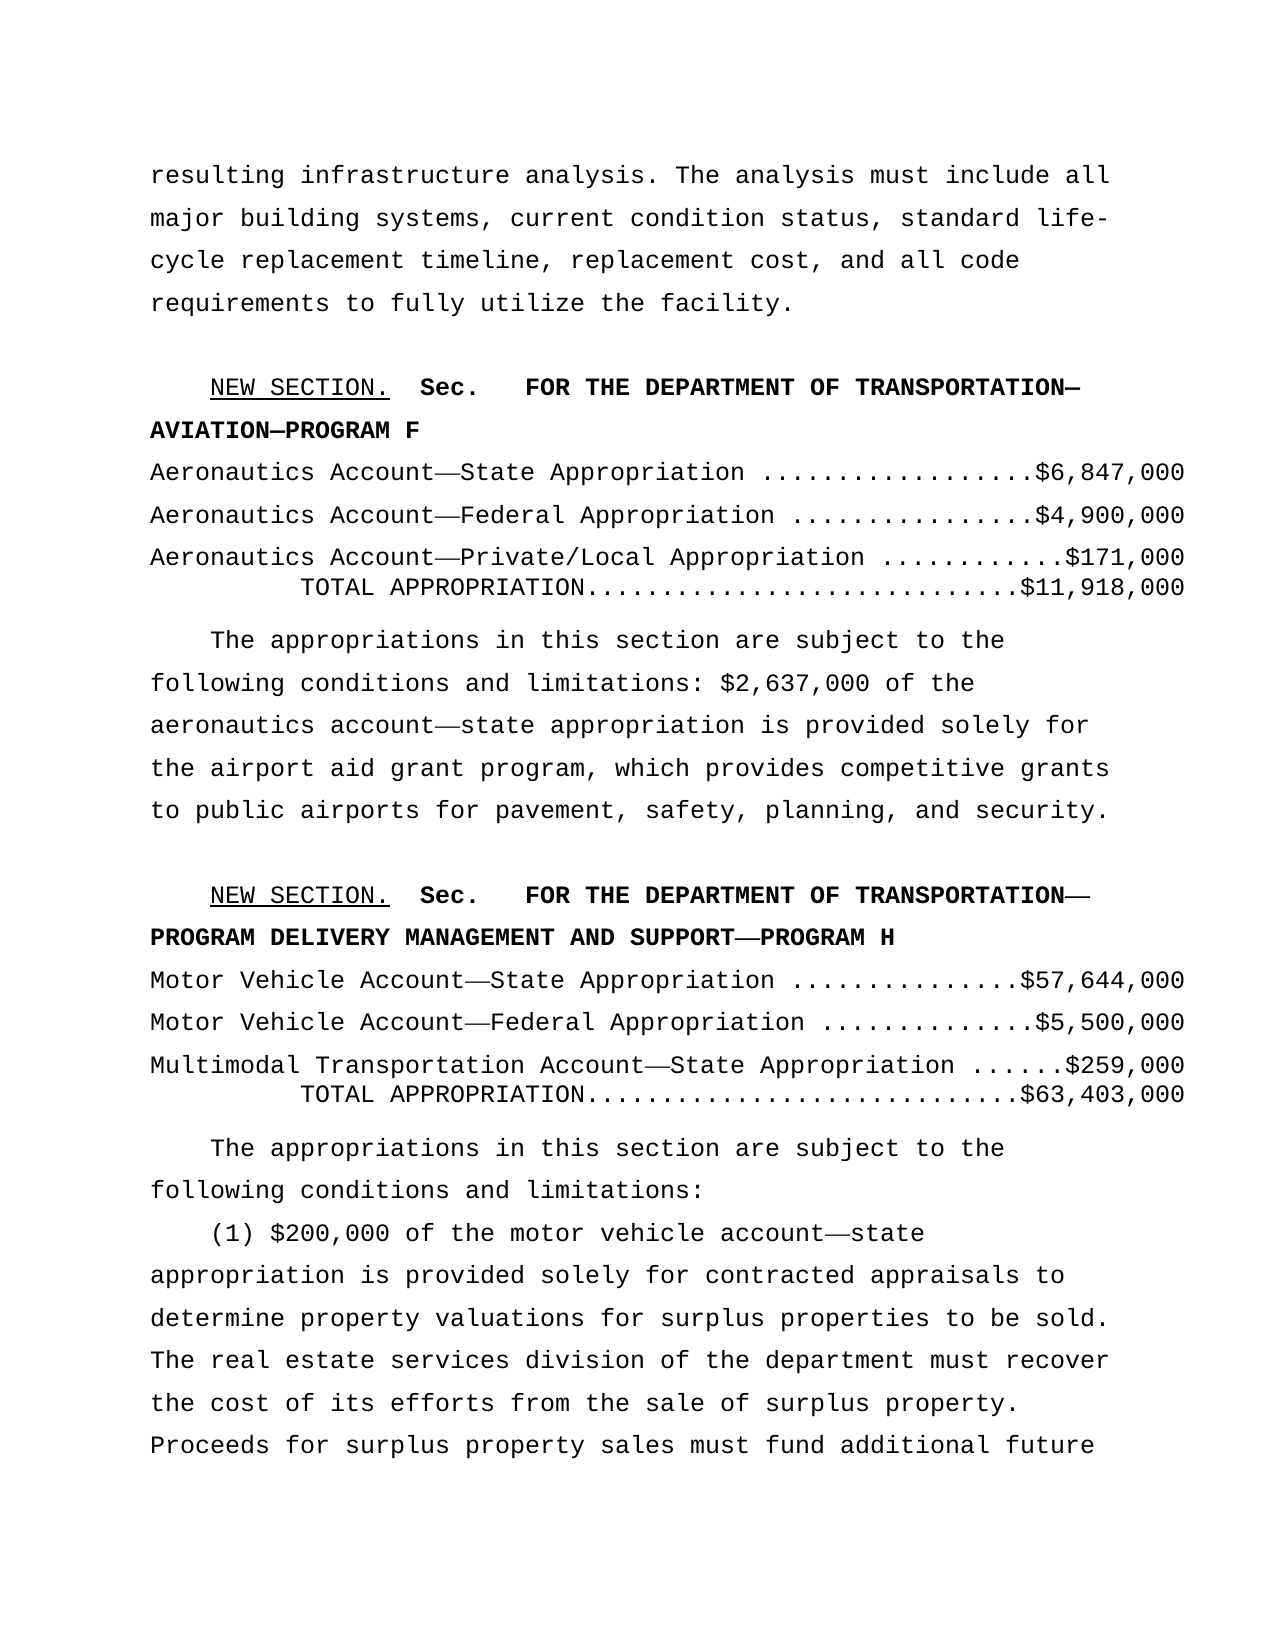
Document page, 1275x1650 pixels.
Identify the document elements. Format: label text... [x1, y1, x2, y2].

text Motor Vehicle Account—Federal Appropriation $5,500,000 [150, 997, 1125, 1039]
text The appropriations in this section are subject to the following conditions and limitations: [150, 1122, 1125, 1207]
text NEW SECTION. Sec. FOR THE DEPARTMENT OF TRANSPORTATION—PROGRAM DELIVERY MANAGEMENT AND SUPPORT—PROGRAM H [150, 869, 1125, 954]
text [150, 150, 1125, 320]
text Aeronautics Account—State Appropriation $6,847,000 [150, 447, 1125, 489]
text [150, 1207, 1125, 1462]
text The appropriations in this section are subject to the following conditions and limitations: $2,637,000 of the aeronautics account—state appropriation is provided solely for the airport aid grant program, which provides competitive grants to public airports for pavement, safety, planning, and security. [150, 615, 1125, 827]
text Aeronautics Account—Federal Appropriation $4,900,000 [150, 489, 1125, 532]
text NEW SECTION. Sec. FOR THE DEPARTMENT OF TRANSPORTATION—AVIATION—PROGRAM F [150, 362, 1125, 447]
text TOTAL APPROPRIATION $63,403,000 [150, 1082, 1125, 1110]
text Motor Vehicle Account—State Appropriation $57,644,000 [150, 954, 1125, 997]
text TOTAL APPROPRIATION $11,918,000 [150, 574, 1125, 602]
text Aeronautics Account—Private/Local Appropriation $171,000 [150, 532, 1125, 574]
text Multimodal Transportation Account—State Appropriation $259,000 [150, 1039, 1125, 1082]
